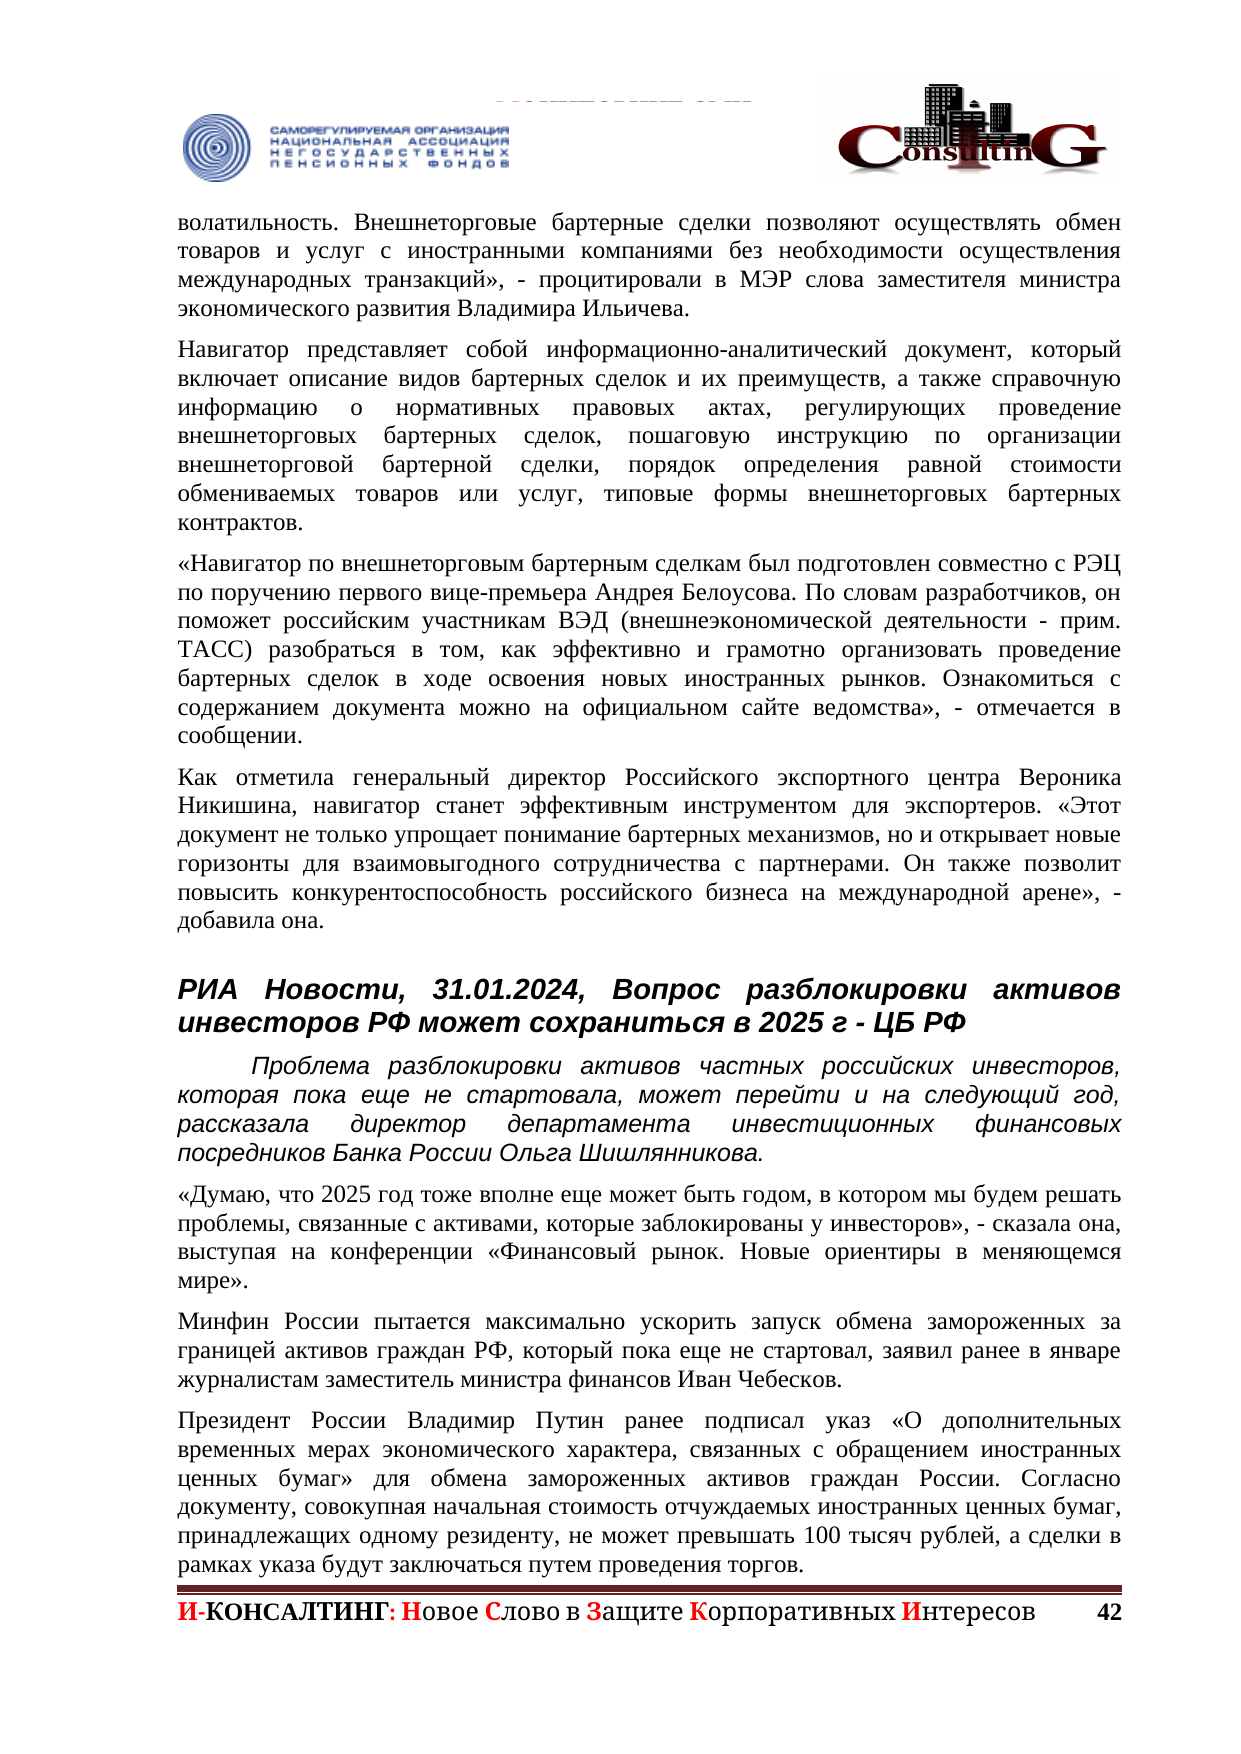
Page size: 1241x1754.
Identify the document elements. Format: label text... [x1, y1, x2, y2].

text «Думаю, что 2025 год тоже вполне еще может быть годом, в котором мы будем решать проблемы, связанные с активами, которые заблокированы у инвесторов», - сказала она, выступая на конференции «Финансовый рынок. Новые ориентиры в меняющемся мире». [177, 1179, 1122, 1294]
text «Навигатор по внешнеторговым бартерным сделкам был подготовлен совместно с РЭЦ по поручению первого вице-премьера Андрея Белоусова. По словам разработчиков, он поможет российским участникам ВЭД (внешнеэкономической деятельности - прим. ТАСС) разобраться в том, как эффективно и грамотно организовать проведение бартерных сделок в ходе освоения новых иностранных рынков. Ознакомиться с содержанием документа можно на официальном сайте ведомства», - отмечается в сообщении. [177, 548, 1122, 749]
picture [183, 114, 509, 182]
subtitle РИА Новости, 31.01.2024, Вопрос разблокировки активов инвесторов РФ может сохраниться в 2025 г - ЦБ РФ [177, 972, 1122, 1039]
text Навигатор представляет собой информационно-аналитический документ, который включает описание видов бартерных сделок и их преимуществ, а также справочную информацию о нормативных правовых актах, регулирующих проведение внешнеторговых бартерных сделок, пошаговую инструкцию по организации внешнеторговой бартерной сделки, порядок определения равной стоимости обмениваемых товаров или услуг, типовые формы внешнеторговых бартерных контрактов. [177, 334, 1122, 536]
text Минфин России пытается максимально ускорить запуск обмена замороженных за границей активов граждан РФ, который пока еще не стартовал, заявил ранее в январе журналистам заместитель министра финансов Иван Чебесков. [177, 1306, 1122, 1393]
text Как отметила генеральный директор Российского экспортного центра Вероника Никишина, навигатор станет эффективным инструментом для экспортеров. «Этот документ не только упрощает понимание бартерных механизмов, но и открывает новые горизонты для взаимовыгодного сотрудничества с партнерами. Он также позволит повысить конкурентоспособность российского бизнеса на международной арене», - добавила она. [177, 762, 1122, 934]
subtitle Проблема разблокировки активов частных российских инвесторов, которая пока еще не стартовала, может перейти и на следующий год, рассказала директор департамента инвестиционных финансовых посредников Банка России Ольга Шишлянникова. [177, 1051, 1122, 1166]
text Президент России Владимир Путин ранее подписал указ «О дополнительных временных мерах экономического характера, связанных с обращением иностранных ценных бумаг» для обмена замороженных активов граждан России. Согласно документу, совокупная начальная стоимость отчуждаемых иностранных ценных бумаг, принадлежащих одному резиденту, не может превышать 100 тысяч рублей, а сделки в рамках указа будут заключаться путем проведения торгов. [177, 1405, 1122, 1578]
picture [821, 73, 1122, 182]
